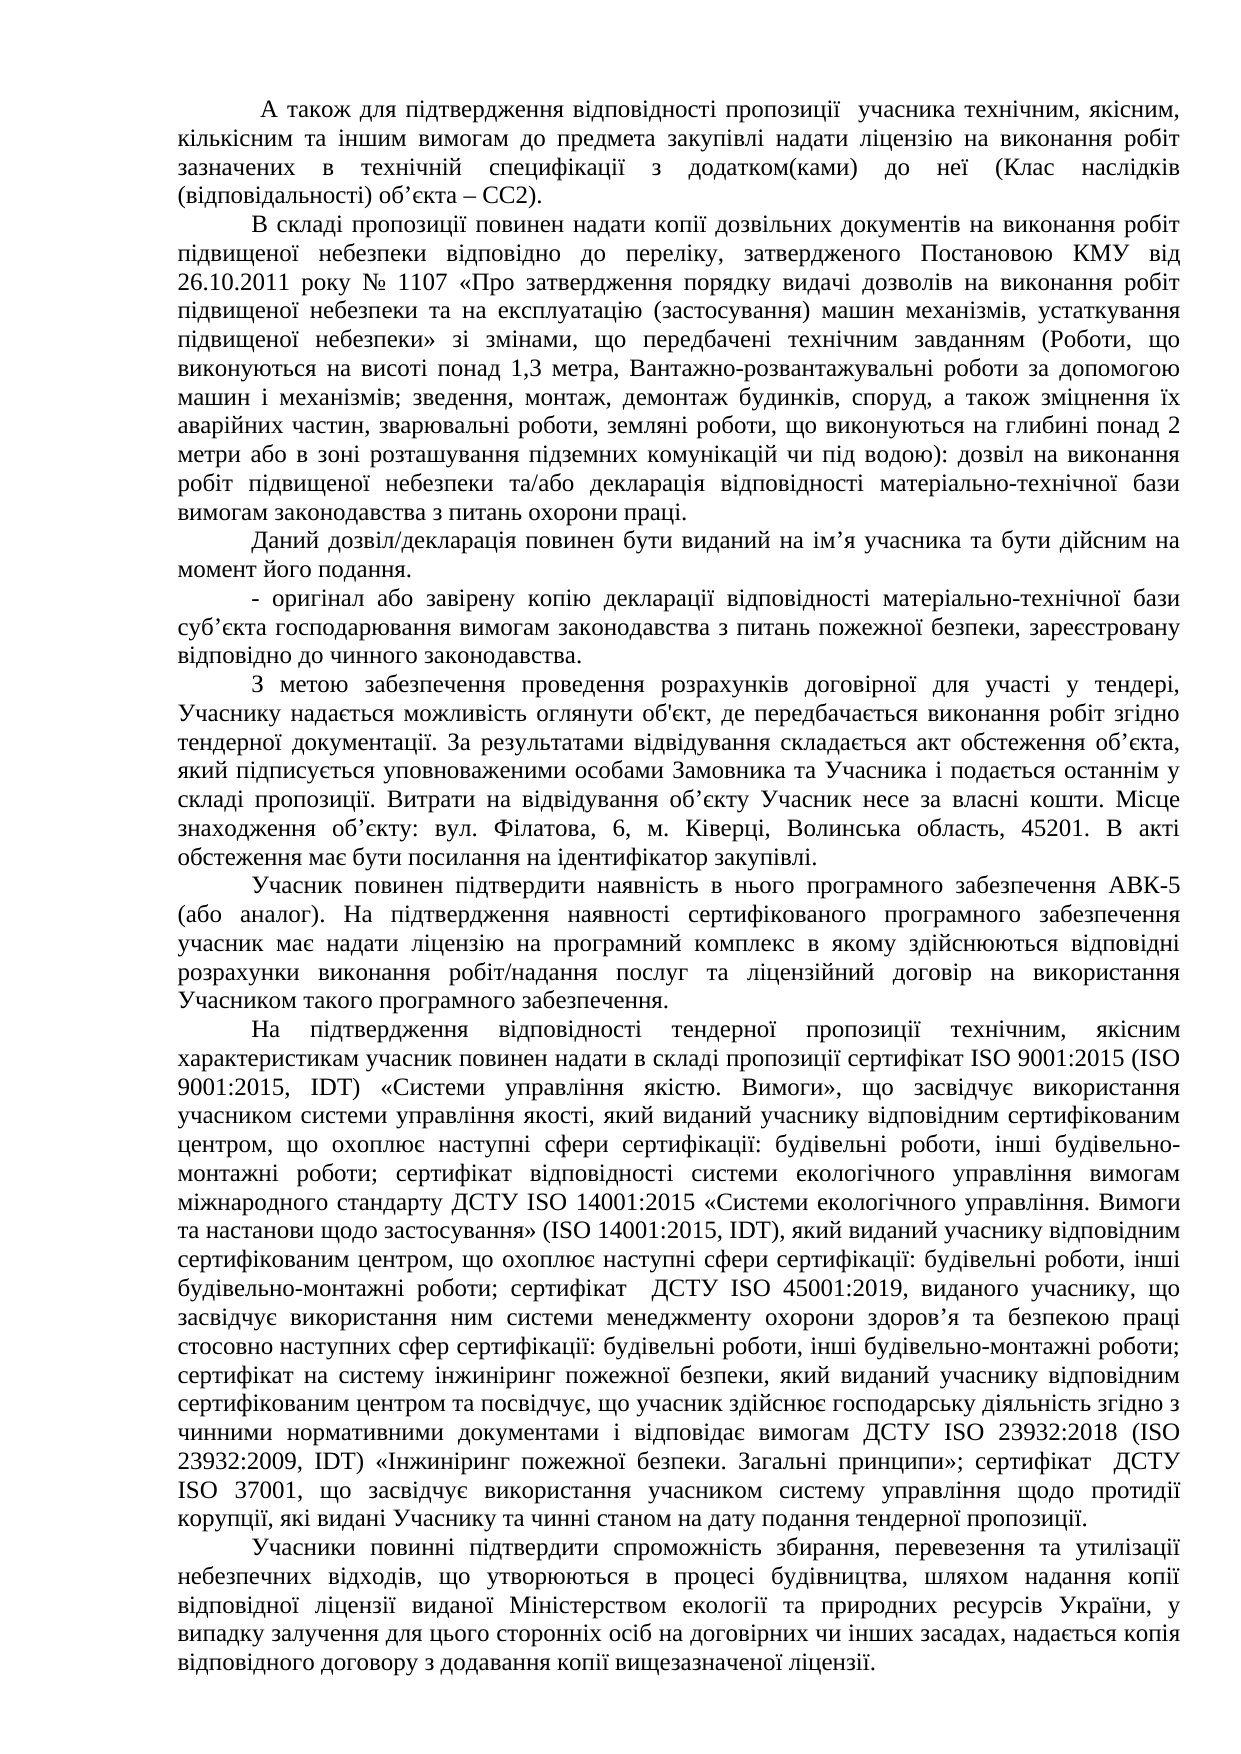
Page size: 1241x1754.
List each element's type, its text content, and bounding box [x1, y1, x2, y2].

text Учасник повинен підтвердити наявність в нього програмного забезпечення АВК-5 (або аналог). На підтвердження наявності сертифікованого програмного забезпечення учасник має надати ліцензію на програмний комплекс в якому здійснюються відповідні розрахунки виконання робіт/надання послуг та ліцензійний договір на використання Учасником такого програмного забезпечення. [177, 870, 1181, 1014]
text Даний дозвіл/декларація повинен бути виданий на ім’я учасника та бути дійсним на момент його подання. [177, 525, 1181, 583]
text З метою забезпечення проведення розрахунків договірної для участі у тендері, Учаснику надається можливість оглянути об'єкт, де передбачається виконання робіт згідно тендерної документації. За результатами відвідування складається акт обстеження об’єкта, який підписується уповноваженими особами Замовника та Учасника і подається останнім у складі пропозиції. Витрати на відвідування об’єкту Учасник несе за власні кошти. Місце знаходження об’єкту: вул. Філатова, 6, м. Ківерці, Волинська область, 45201. В акті обстеження має бути посилання на ідентифікатор закупівлі. [177, 669, 1181, 870]
text Учасники повинні підтвердити спроможність збирання, перевезення та утилізації небезпечних відходів, що утворюються в процесі будівництва, шляхом надання копії відповідної ліцензії виданої Міністерством екології та природних ресурсів України, у випадку залучення для цього сторонніх осіб на договірних чи інших засадах, надається копія відповідного договору з додавання копії вищезазначеної ліцензії. [177, 1532, 1181, 1676]
text - оригінал або завірену копію декларації відповідності матеріально-технічної бази суб’єкта господарювання вимогам законодавства з питань пожежної безпеки, зареєстровану відповідно до чинного законодавства. [177, 583, 1181, 669]
text В складі пропозиції повинен надати копії дозвільних документів на виконання робіт підвищеної небезпеки відповідно до переліку, затвердженого Постановою КМУ від 26.10.2011 року № 1107 «Про затвердження порядку видачі дозволів на виконання робіт підвищеної небезпеки та на експлуатацію (застосування) машин механізмів, устаткування підвищеної небезпеки» зі змінами, що передбачені технічним завданням (Роботи, що виконуються на висоті понад 1,3 метра, Вантажно-розвантажувальні роботи за допомогою машин і механізмів; зведення, монтаж, демонтаж будинків, споруд, а також зміцнення їх аварійних частин, зварювальні роботи, земляні роботи, що виконуються на глибині понад 2 метри або в зоні розташування підземних комунікацій чи під водою): дозвіл на виконання робіт підвищеної небезпеки та/або декларація відповідності матеріально-технічної бази вимогам законодавства з питань охорони праці. [177, 209, 1181, 525]
text А також для підтвердження відповідності пропозиції учасника технічним, якісним, кількісним та іншим вимогам до предмета закупівлі надати ліцензію на виконання робіт зазначених в технічній специфікації з додатком(ками) до неї (Клас наслідків (відповідальності) об’єкта – СС2). [177, 94, 1181, 209]
text На підтвердження відповідності тендерної пропозиції технічним, якісним характеристикам учасник повинен надати в складі пропозиції сертифікат ISO 9001:2015 (ISO 9001:2015, IDT) «Системи управління якістю. Вимоги», що засвідчує використання учасником системи управління якості, який виданий учаснику відповідним сертифікованим центром, що охоплює наступні сфери сертифікації: будівельні роботи, інші будівельно-монтажні роботи; сертифікат відповідності системи екологічного управління вимогам міжнародного стандарту ДСТУ ISO 14001:2015 «Системи екологічного управління. Вимоги та настанови щодо застосування» (ISO 14001:2015, IDT), який виданий учаснику відповідним сертифікованим центром, що охоплює наступні сфери сертифікації: будівельні роботи, інші будівельно-монтажні роботи; сертифікат ДСТУ ISO 45001:2019, виданого учаснику, що засвідчує використання ним системи менеджменту охорони здоров’я та безпекою праці стосовно наступних сфер сертифікації: будівельні роботи, інші будівельно-монтажні роботи; сертифікат на систему інжиніринг пожежної безпеки, який виданий учаснику відповідним сертифікованим центром та посвідчує, що учасник здійснює господарську діяльність згідно з чинними нормативними документами і відповідає вимогам ДСТУ ISO 23932:2018 (ISO 23932:2009, IDT) «Інжиніринг пожежної безпеки. Загальні принципи»; сертифікат ДСТУ ISO 37001, що засвідчує використання учасником систему управління щодо протидії корупції, які видані Учаснику та чинні станом на дату подання тендерної пропозиції. [177, 1014, 1181, 1532]
